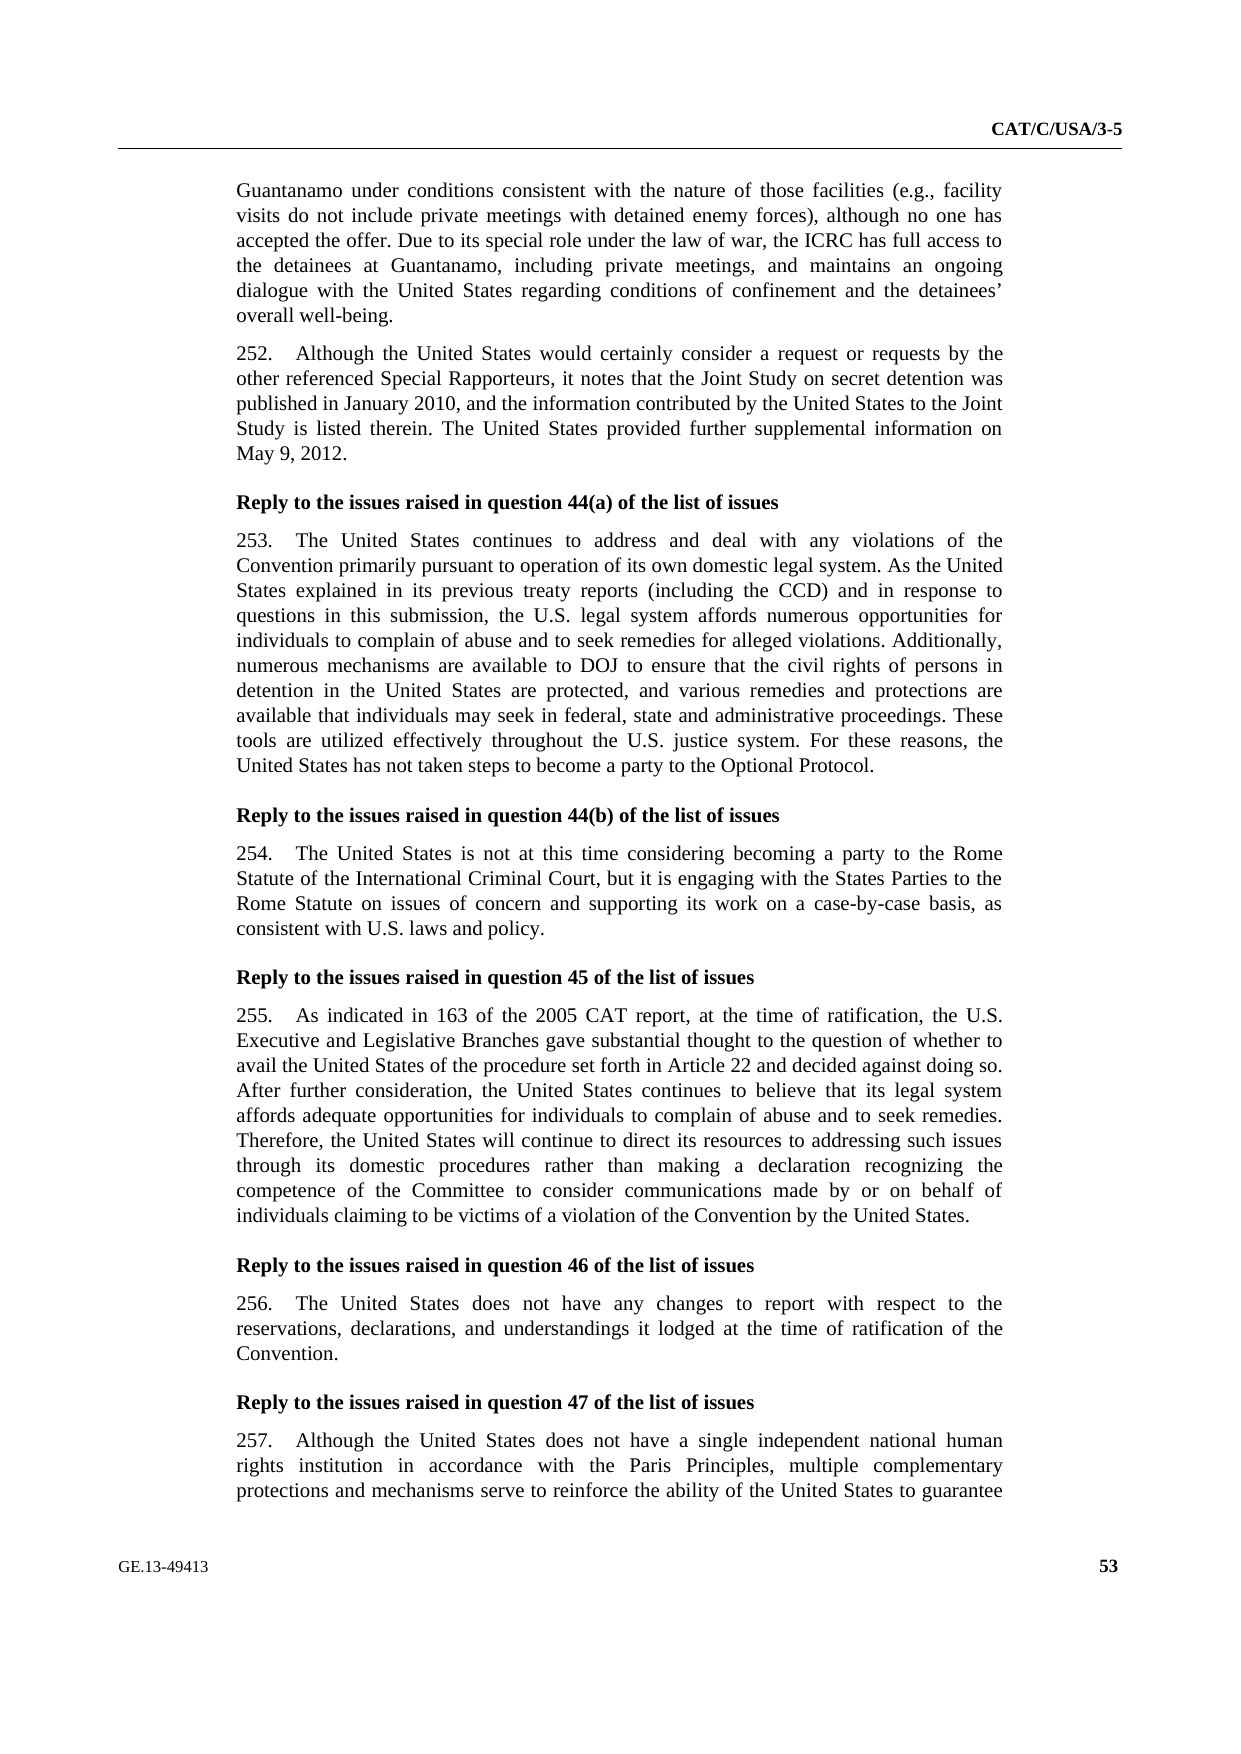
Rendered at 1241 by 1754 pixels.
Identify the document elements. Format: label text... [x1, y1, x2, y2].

text Reply to the issues raised in question 46 of the list of issues [118, 1252, 1004, 1277]
list As indicated in 163 of the 2005 CAT report, at the time of ratification, the U.S. Executive and Legislative Branches gave substantial thought to the question of whether to avail the United States of the procedure set forth in Article 22 and decided against doing so. After further consideration, the United States continues to believe that its legal system affords adequate opportunities for individuals to complain of abuse and to seek remedies. Therefore, the United States will continue to direct its resources to addressing such issues through its domestic procedures rather than making a declaration recognizing the competence of the Committee to consider communications made by or on behalf of individuals claiming to be victims of a violation of the Convention by the United States. [236, 1002, 1004, 1227]
text Reply to the issues raised in question 47 of the list of issues [118, 1390, 1004, 1415]
text Reply to the issues raised in question 44(b) of the list of issues [118, 802, 1004, 827]
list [236, 1427, 1004, 1502]
list Although the United States would certainly consider a request or requests by the other referenced Special Rapporteurs, it notes that the Joint Study on secret detention was published in January 2010, and the information contributed by the United States to the Joint Study is listed therein. The United States provided further supplemental information on May 9, 2012. [236, 340, 1004, 465]
list The United States is not at this time considering becoming a party to the Rome Statute of the International Criminal Court, but it is engaging with the States Parties to the Rome Statute on issues of concern and supporting its work on a case-by-case basis, as consistent with U.S. laws and policy. [236, 840, 1004, 940]
list The United States does not have any changes to report with respect to the reservations, declarations, and understandings it lodged at the time of ratification of the Convention. [236, 1290, 1004, 1365]
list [236, 177, 1004, 327]
text Reply to the issues raised in question 45 of the list of issues [118, 965, 1004, 990]
text Reply to the issues raised in question 44(a) of the list of issues [118, 490, 1004, 515]
list The United States continues to address and deal with any violations of the Convention primarily pursuant to operation of its own domestic legal system. As the United States explained in its previous treaty reports (including the CCD) and in response to questions in this submission, the U.S. legal system affords numerous opportunities for individuals to complain of abuse and to seek remedies for alleged violations. Additionally, numerous mechanisms are available to DOJ to ensure that the civil rights of persons in detention in the United States are protected, and various remedies and protections are available that individuals may seek in federal, state and administrative proceedings. These tools are utilized effectively throughout the U.S. justice system. For these reasons, the United States has not taken steps to become a party to the Optional Protocol. [236, 527, 1004, 777]
